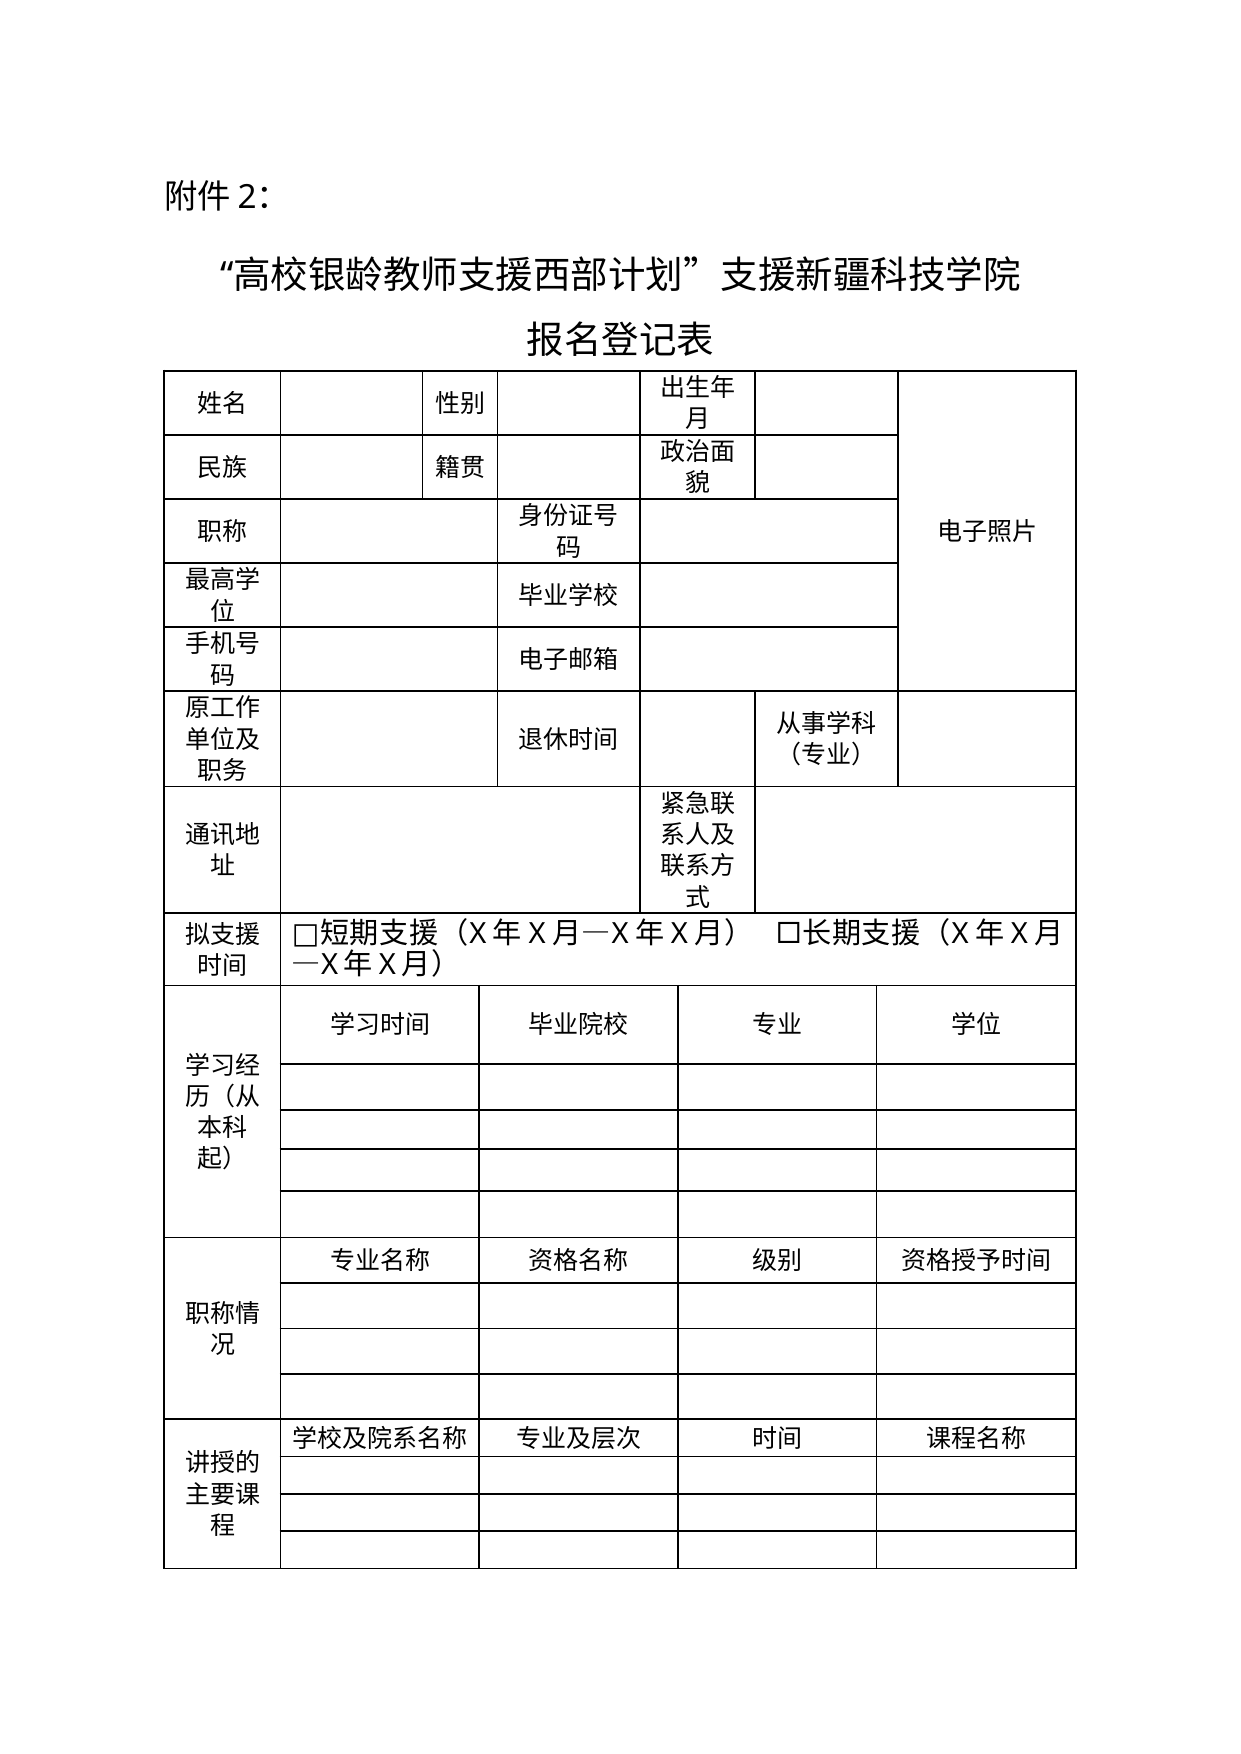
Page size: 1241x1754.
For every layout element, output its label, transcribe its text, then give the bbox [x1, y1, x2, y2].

table_cell [480, 1532, 677, 1568]
table_cell [679, 1065, 876, 1109]
table_cell 拟支援 时间 [165, 914, 280, 985]
table_cell 专业及层次 [480, 1420, 677, 1456]
table_cell 原工作单位及职务 [165, 692, 280, 786]
table_cell 从事学科 （专业） [756, 692, 897, 786]
table_cell [281, 1111, 478, 1148]
table_cell 资格名称 [480, 1238, 677, 1282]
table_cell 籍贯 [423, 436, 497, 498]
table_cell 紧急联系人及联系方式 [641, 787, 754, 912]
table_cell 讲授的主要课程 [165, 1420, 280, 1568]
table_cell [877, 1329, 1075, 1373]
table_cell [679, 1150, 876, 1190]
table_cell [756, 787, 1075, 912]
table_cell [281, 1284, 478, 1327]
table_cell [877, 1150, 1075, 1190]
table_cell [281, 628, 497, 690]
table_cell [480, 1111, 677, 1148]
table_cell [480, 1329, 677, 1373]
table_header [281, 372, 422, 434]
table_cell □短期支援（X年X月—X年X月） 长期支援（X年X月—X年X月） [281, 914, 1075, 985]
table_cell [679, 1284, 876, 1327]
table_cell [480, 1284, 677, 1327]
table_cell [679, 1532, 876, 1568]
table_cell 通讯地址 [165, 787, 280, 912]
table_cell [281, 500, 497, 562]
table_cell 民族 [165, 436, 280, 498]
table_cell 职称 [165, 500, 280, 562]
table_cell [679, 1192, 876, 1237]
table_cell [641, 564, 897, 626]
table_cell [480, 1457, 677, 1493]
text “高校银龄教师支援西部计划”支援新疆科技学院 [164, 239, 1076, 304]
table_header 电子照片 [899, 372, 1075, 690]
text 报名登记表 [164, 304, 1076, 369]
table_cell [281, 436, 422, 498]
table_cell [679, 1495, 876, 1530]
table_cell [877, 1284, 1075, 1327]
table_cell 专业名称 [281, 1238, 478, 1282]
table_cell [877, 1111, 1075, 1148]
text 附件2： [164, 162, 1076, 227]
table_cell [498, 436, 639, 498]
table_cell 课程名称 [877, 1420, 1075, 1456]
table_cell [679, 1329, 876, 1373]
table_cell [281, 1329, 478, 1373]
table_cell 资格授予时间 [877, 1238, 1075, 1282]
table_cell [679, 1375, 876, 1418]
table_cell 时间 [679, 1420, 876, 1456]
table_cell 学位 [877, 986, 1075, 1063]
table_cell [877, 1375, 1075, 1418]
table_cell [877, 1532, 1075, 1568]
table_cell [641, 500, 897, 562]
table_cell [899, 692, 1075, 786]
table_cell 退休时间 [498, 692, 639, 786]
table_cell [281, 1495, 478, 1530]
table_cell [641, 628, 897, 690]
table_header 姓名 [165, 372, 280, 434]
table_cell [281, 1150, 478, 1190]
table_cell [281, 1192, 478, 1237]
table_cell [480, 1495, 677, 1530]
table_header 出生年月 [641, 372, 754, 434]
table_cell 学校及院系名称 [281, 1420, 478, 1456]
table_cell [281, 1457, 478, 1493]
table_cell 职称情况 [165, 1238, 280, 1418]
table_cell 政治面貌 [641, 436, 754, 498]
table_cell 学习经历（从本科起） [165, 986, 280, 1237]
table_cell [480, 1150, 677, 1190]
table_cell [641, 692, 754, 786]
table_cell [877, 1192, 1075, 1237]
table_cell [679, 1111, 876, 1148]
table_cell [480, 1065, 677, 1109]
table_cell [281, 564, 497, 626]
table_cell [281, 1375, 478, 1418]
table_cell [281, 1065, 478, 1109]
table_cell [480, 1192, 677, 1237]
table_cell [756, 436, 897, 498]
table_cell 手机号码 [165, 628, 280, 690]
table_cell 学习时间 [281, 986, 478, 1063]
table_cell 专业 [679, 986, 876, 1063]
table_header [498, 372, 639, 434]
table_cell [281, 692, 497, 786]
table_cell 级别 [679, 1238, 876, 1282]
table_cell [679, 1457, 876, 1493]
table_cell 毕业院校 [480, 986, 677, 1063]
table_cell [281, 1532, 478, 1568]
table_header [756, 372, 897, 434]
table_header 性别 [423, 372, 497, 434]
table_cell [877, 1457, 1075, 1493]
table_cell [281, 787, 639, 912]
table_cell 最高学位 [165, 564, 280, 626]
table_cell [877, 1495, 1075, 1530]
table_cell 电子邮箱 [498, 628, 639, 690]
table_cell 毕业学校 [498, 564, 639, 626]
table_cell [480, 1375, 677, 1418]
table_cell 身份证号码 [498, 500, 639, 562]
table_cell [877, 1065, 1075, 1109]
